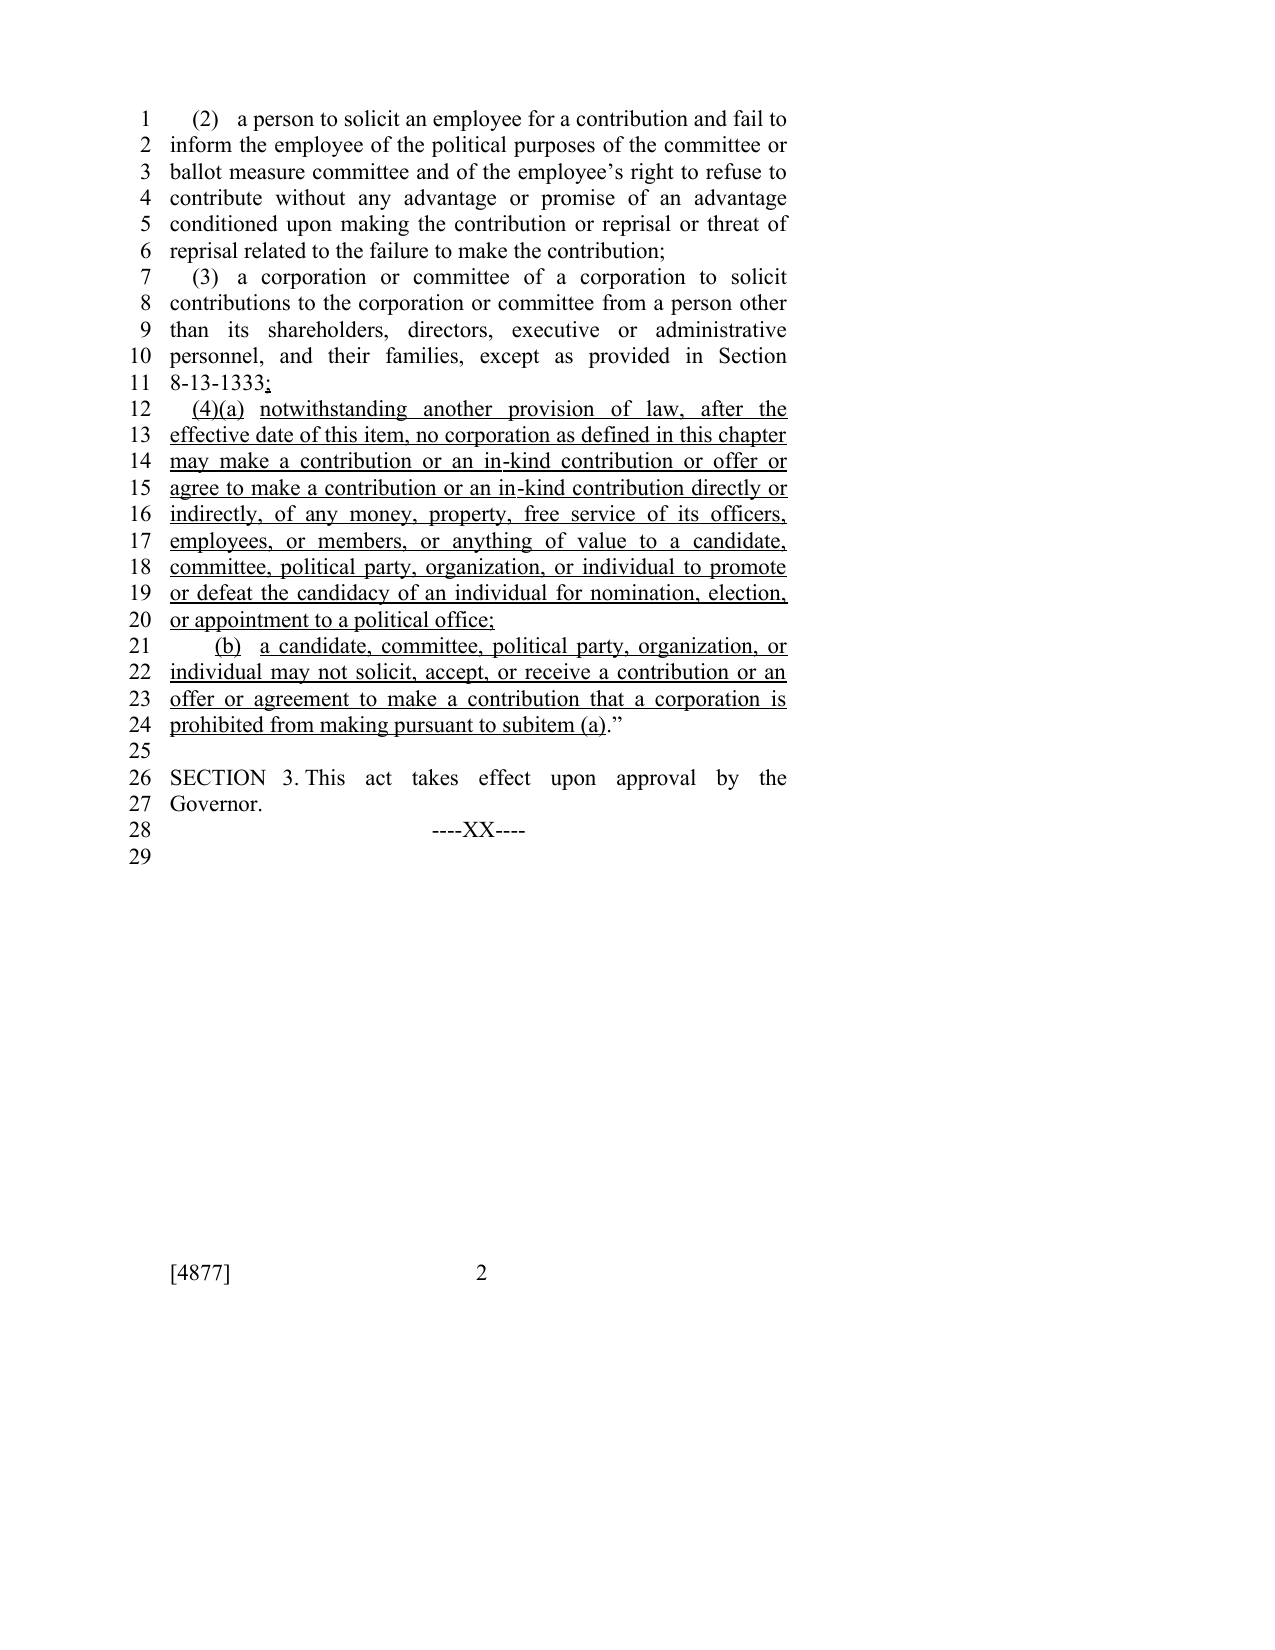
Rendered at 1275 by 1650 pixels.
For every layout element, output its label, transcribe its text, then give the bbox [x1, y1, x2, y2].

text (3) a corporation or committee of a corporation to solicit contributions to the corporation or committee from a person other than its shareholders, directors, executive or administrative personnel, and their families, except as provided in Section 8-13-1333; [169, 263, 787, 395]
text (b) a candidate, committee, political party, organization, or individual may not solicit, accept, or receive a contribution or an offer or agreement to make a contribution that a corporation is prohibited from making pursuant to subitem (a).” [169, 632, 787, 681]
text (2) a person to solicit an employee for a contribution and fail to inform the employee of the political purposes of the committee or ballot measure committee and of the employee’s right to refuse to contribute without any advantage or promise of an advantage conditioned upon making the contribution or reprisal or threat of reprisal related to the failure to make the contribution; [169, 105, 787, 263]
text (b) a candidate, committee, political party, organization, or individual may not solicit, accept, or receive a contribution or an offer or agreement to make a contribution that a corporation is prohibited from making pursuant to subitem (a).” [169, 709, 787, 737]
text (b) a candidate, committee, political party, organization, or individual may not solicit, accept, or receive a contribution or an offer or agreement to make a contribution that a corporation is prohibited from making pursuant to subitem (a).” [169, 682, 787, 708]
text SECTION 3. This act takes effect upon approval by the Governor. [169, 764, 787, 817]
text ----XX---- [169, 817, 787, 843]
